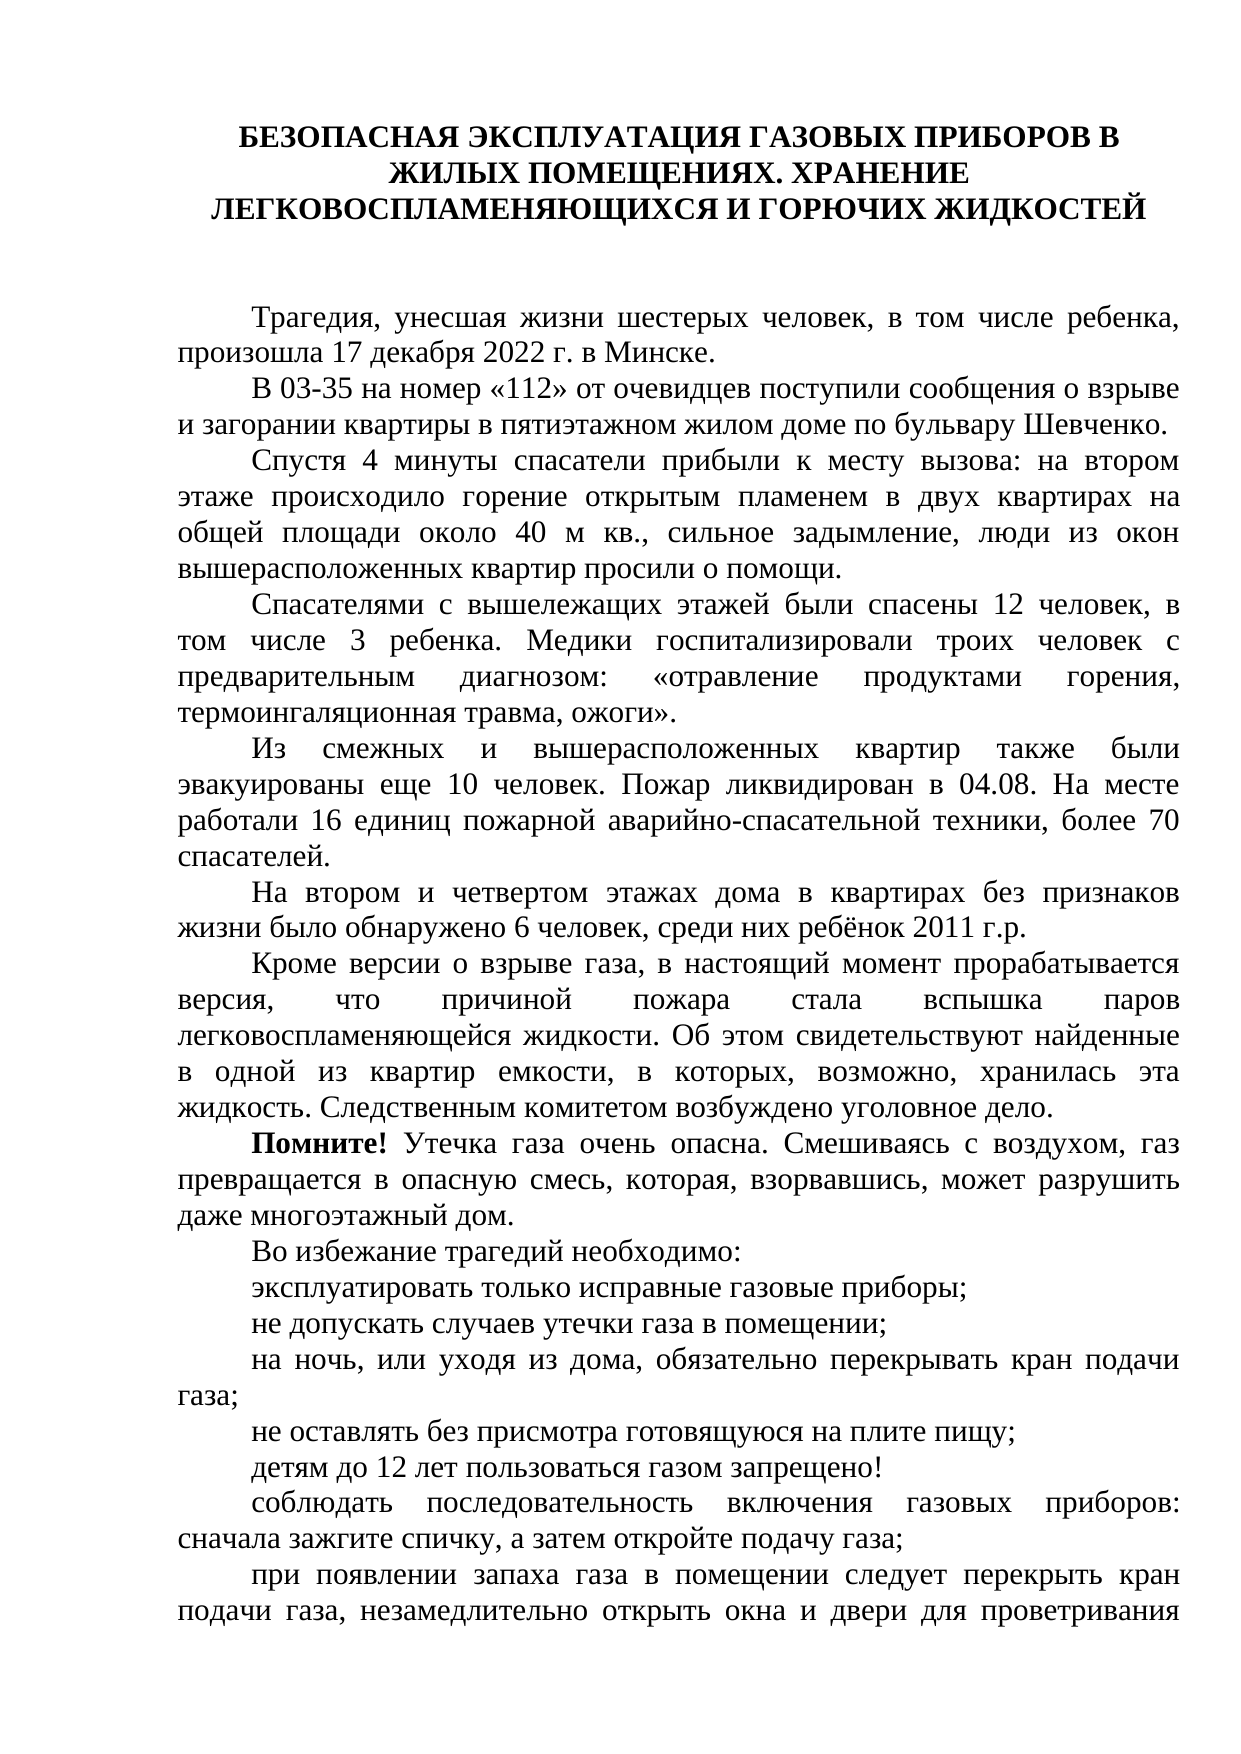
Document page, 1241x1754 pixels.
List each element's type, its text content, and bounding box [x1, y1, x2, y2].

text детям до 12 лет пользоваться газом запрещено! [177, 1448, 1181, 1484]
text На втором и четвертом этажах дома в квартирах без признаков жизни было обнаружено 6 человек, среди них ребёнок 2011 г.р. [177, 873, 1181, 945]
text Спустя 4 минуты спасатели прибыли к месту вызова: на втором этаже происходило горение открытым пламенем в двух квартирах на общей площади около 40 м кв., сильное задымление, люди из окон вышерасположенных квартир просили о помощи. [177, 442, 1181, 585]
text Во избежание трагедий необходимо: [177, 1232, 1181, 1268]
text Помните! Утечка газа очень опасна. Смешиваясь с воздухом, газ превращается в опасную смесь, которая, взорвавшись, может разрушить даже многоэтажный дом. [177, 1124, 1181, 1232]
text не оставлять без присмотра готовящуюся на плите пищу; [177, 1412, 1181, 1448]
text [177, 1556, 1181, 1627]
text на ночь, или уходя из дома, обязательно перекрывать кран подачи газа; [177, 1340, 1181, 1412]
text Трагедия, унесшая жизни шестерых человек, в том числе ребенка, произошла 17 декабря 2022 г. в Минске. [177, 298, 1181, 370]
text БЕЗОПАСНАЯ ЭКСПЛУАТАЦИЯ ГАЗОВЫХ ПРИБОРОВ В ЖИЛЫХ ПОМЕЩЕНИЯХ. ХРАНЕНИЕ ЛЕГКОВОСПЛАМЕНЯЮЩИХСЯ И ГОРЮЧИХ ЖИДКОСТЕЙ [177, 118, 1181, 226]
text не допускать случаев утечки газа в помещении; [177, 1304, 1181, 1340]
text Спасателями с вышележащих этажей были спасены 12 человек, в том числе 3 ребенка. Медики госпитализировали троих человек с предварительным диагнозом: «отравление продуктами горения, термоингаляционная травма, ожоги». [177, 585, 1181, 729]
text Кроме версии о взрыве газа, в настоящий момент прорабатывается версия, что причиной пожара стала вспышка паров легковоспламеняющейся жидкости. Об этом свидетельствуют найденные в одной из квартир емкости, в которых, возможно, хранилась эта жидкость. Следственным комитетом возбуждено уголовное дело. [177, 945, 1181, 1124]
text Из смежных и вышерасположенных квартир также были эвакуированы еще 10 человек. Пожар ликвидирован в 04.08. На месте работали 16 единиц пожарной аварийно-спасательной техники, более 70 спасателей. [177, 729, 1181, 873]
text В 03-35 на номер «112» от очевидцев поступили сообщения о взрыве и загорании квартиры в пятиэтажном жилом доме по бульвару Шевченко. [177, 370, 1181, 442]
text соблюдать последовательность включения газовых приборов: сначала зажгите спичку, а затем откройте подачу газа; [177, 1484, 1181, 1556]
text эксплуатировать только исправные газовые приборы; [177, 1268, 1181, 1304]
